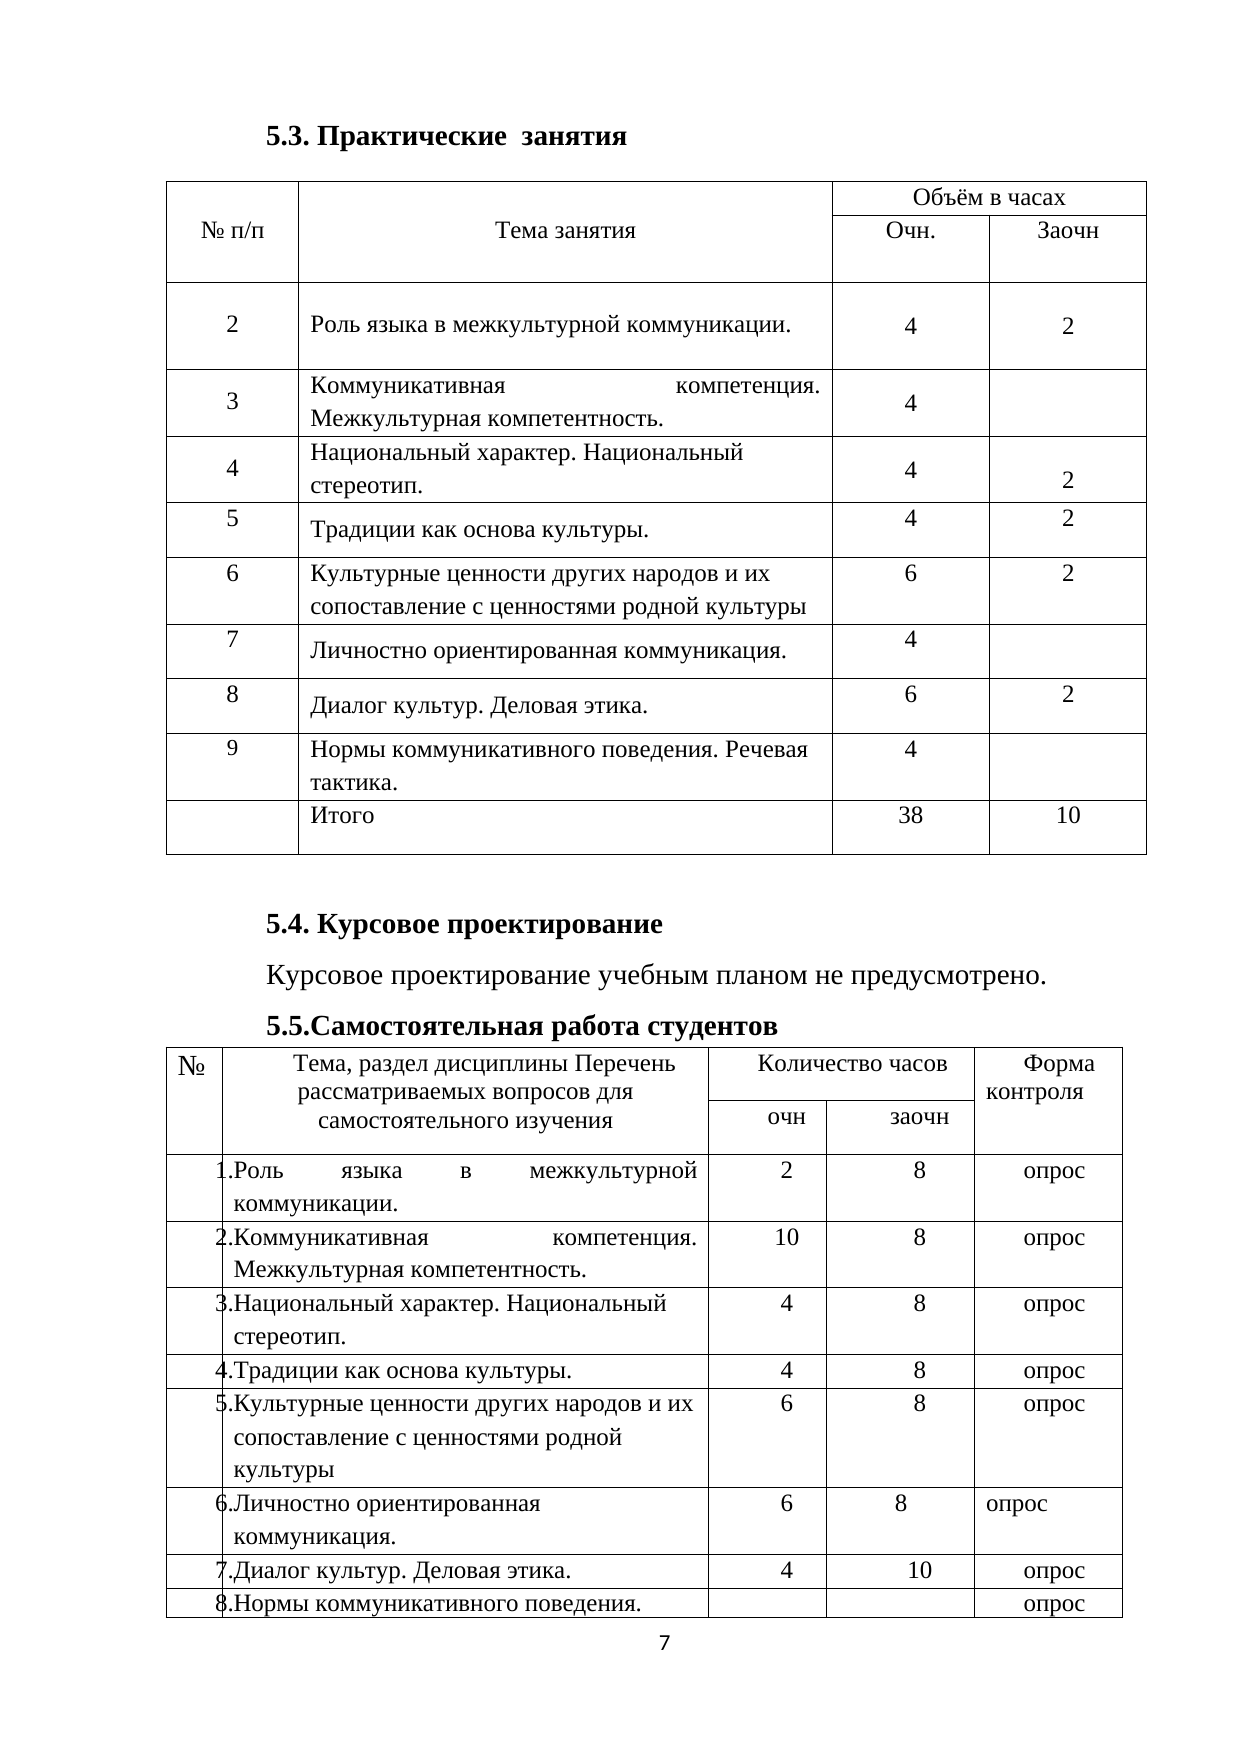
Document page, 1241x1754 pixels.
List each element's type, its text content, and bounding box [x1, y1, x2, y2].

table_cell 6 [833, 558, 989, 623]
table_cell Культурные ценности других народов и их сопоставление с ценностями родной культуры [223, 1389, 708, 1487]
table_cell Традиции как основа культуры. [299, 503, 832, 557]
table_cell 10 [990, 801, 1146, 854]
table_cell 5. [167, 1389, 222, 1487]
table_cell Итого [299, 801, 832, 854]
table_cell Личностно ориентированная коммуникация. [299, 625, 832, 678]
table_cell Коммуникативная компетенция. Межкультурная компетентность. [223, 1222, 708, 1287]
table_header Тема, раздел дисциплины Перечень рассматриваемых вопросов для самостоятельного изучения [223, 1048, 708, 1154]
table_cell опрос [975, 1155, 1122, 1221]
table_cell [827, 1589, 974, 1617]
table_header № п/п [167, 182, 298, 282]
table_header Объём в часах [833, 182, 1146, 214]
table_cell 9 [167, 734, 298, 799]
table_cell заочн [827, 1101, 974, 1154]
table_cell 2 [990, 679, 1146, 733]
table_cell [223, 1589, 708, 1617]
table_cell 4 [833, 625, 989, 678]
table_cell 8. [167, 1589, 222, 1617]
table_cell 2. [167, 1222, 222, 1287]
table_cell 4 [167, 437, 298, 502]
table_cell Нормы коммуникативного поведения. Речевая тактика. [299, 734, 832, 799]
table_cell [990, 625, 1146, 678]
table_cell 2 [990, 558, 1146, 623]
table_cell опрос [975, 1488, 1122, 1554]
table_cell Диалог культур. Деловая этика. [299, 679, 832, 733]
table_cell 4 [833, 283, 989, 369]
table_cell 2 [990, 437, 1146, 502]
table_cell очн [709, 1101, 826, 1154]
table_cell опрос [975, 1355, 1122, 1387]
table_cell 2 [990, 503, 1146, 557]
table_cell 4 [833, 370, 989, 436]
table_cell Коммуникативная компетенция. Межкультурная компетентность. [299, 370, 832, 436]
table_cell 5 [167, 503, 298, 557]
table_cell 8 [827, 1389, 974, 1487]
table_cell 3. [167, 1288, 222, 1354]
text 5.5.Самостоятельная работа студентов [266, 1008, 1152, 1042]
table_cell 8 [827, 1288, 974, 1354]
table_cell Роль языка в межкультурной коммуникации. [223, 1155, 708, 1221]
table_cell Национальный характер. Национальный стереотип. [299, 437, 832, 502]
table_cell 4 [833, 734, 989, 799]
table_cell 4 [709, 1288, 826, 1354]
table_cell 8 [167, 679, 298, 733]
table_cell [167, 801, 298, 854]
table_cell 4 [709, 1355, 826, 1387]
table_cell 6 [167, 558, 298, 623]
table_cell 4 [833, 437, 989, 502]
table_cell опрос [975, 1288, 1122, 1354]
text 5.3. Практические занятия [177, 118, 1152, 152]
table_cell опрос [975, 1389, 1122, 1487]
table_cell Национальный характер. Национальный стереотип. [223, 1288, 708, 1354]
table_cell 4 [709, 1555, 826, 1587]
table_cell 6 [833, 679, 989, 733]
table_header № [167, 1048, 222, 1154]
table_cell [990, 734, 1146, 799]
table_cell Личностно ориентированная коммуникация. [223, 1488, 708, 1554]
table_cell 2 [990, 283, 1146, 369]
table_cell 3 [167, 370, 298, 436]
table_cell 8 [827, 1488, 974, 1554]
table_cell 1. [167, 1155, 222, 1221]
table_cell 2 [709, 1155, 826, 1221]
table_cell 6 [709, 1488, 826, 1554]
table_cell 8 [827, 1355, 974, 1387]
table_cell 8 [827, 1155, 974, 1221]
table_cell [990, 370, 1146, 436]
table_cell 6 [709, 1389, 826, 1487]
text 5.4. Курсовое проектирование [177, 906, 1152, 939]
table_cell Традиции как основа культуры. [223, 1355, 708, 1387]
table_cell Очн. [833, 216, 989, 282]
table_header Форма контроля [975, 1048, 1122, 1154]
text Курсовое проектирование учебным планом не предусмотрено. [177, 957, 1152, 991]
table_cell 4 [833, 503, 989, 557]
table_cell [709, 1589, 826, 1617]
table_cell опрос [975, 1589, 1122, 1617]
table_cell опрос [975, 1555, 1122, 1587]
table_cell 10 [709, 1222, 826, 1287]
table_cell 7 [167, 625, 298, 678]
table_cell Заочн [990, 216, 1146, 282]
table_cell опрос [975, 1222, 1122, 1287]
table_header Количество часов [709, 1048, 974, 1100]
table_cell 2 [167, 283, 298, 369]
table_header Тема занятия [299, 182, 832, 282]
table_cell 6. [167, 1488, 222, 1554]
table_cell 10 [827, 1555, 974, 1587]
table_cell Культурные ценности других народов и их сопоставление с ценностями родной культуры [299, 558, 832, 623]
table_cell Диалог культур. Деловая этика. [223, 1555, 708, 1587]
table_cell 4. [167, 1355, 222, 1387]
table_cell Роль языка в межкультурной коммуникации. [299, 283, 832, 369]
table_cell 38 [833, 801, 989, 854]
table_cell 7. [167, 1555, 222, 1587]
table_cell 8 [827, 1222, 974, 1287]
